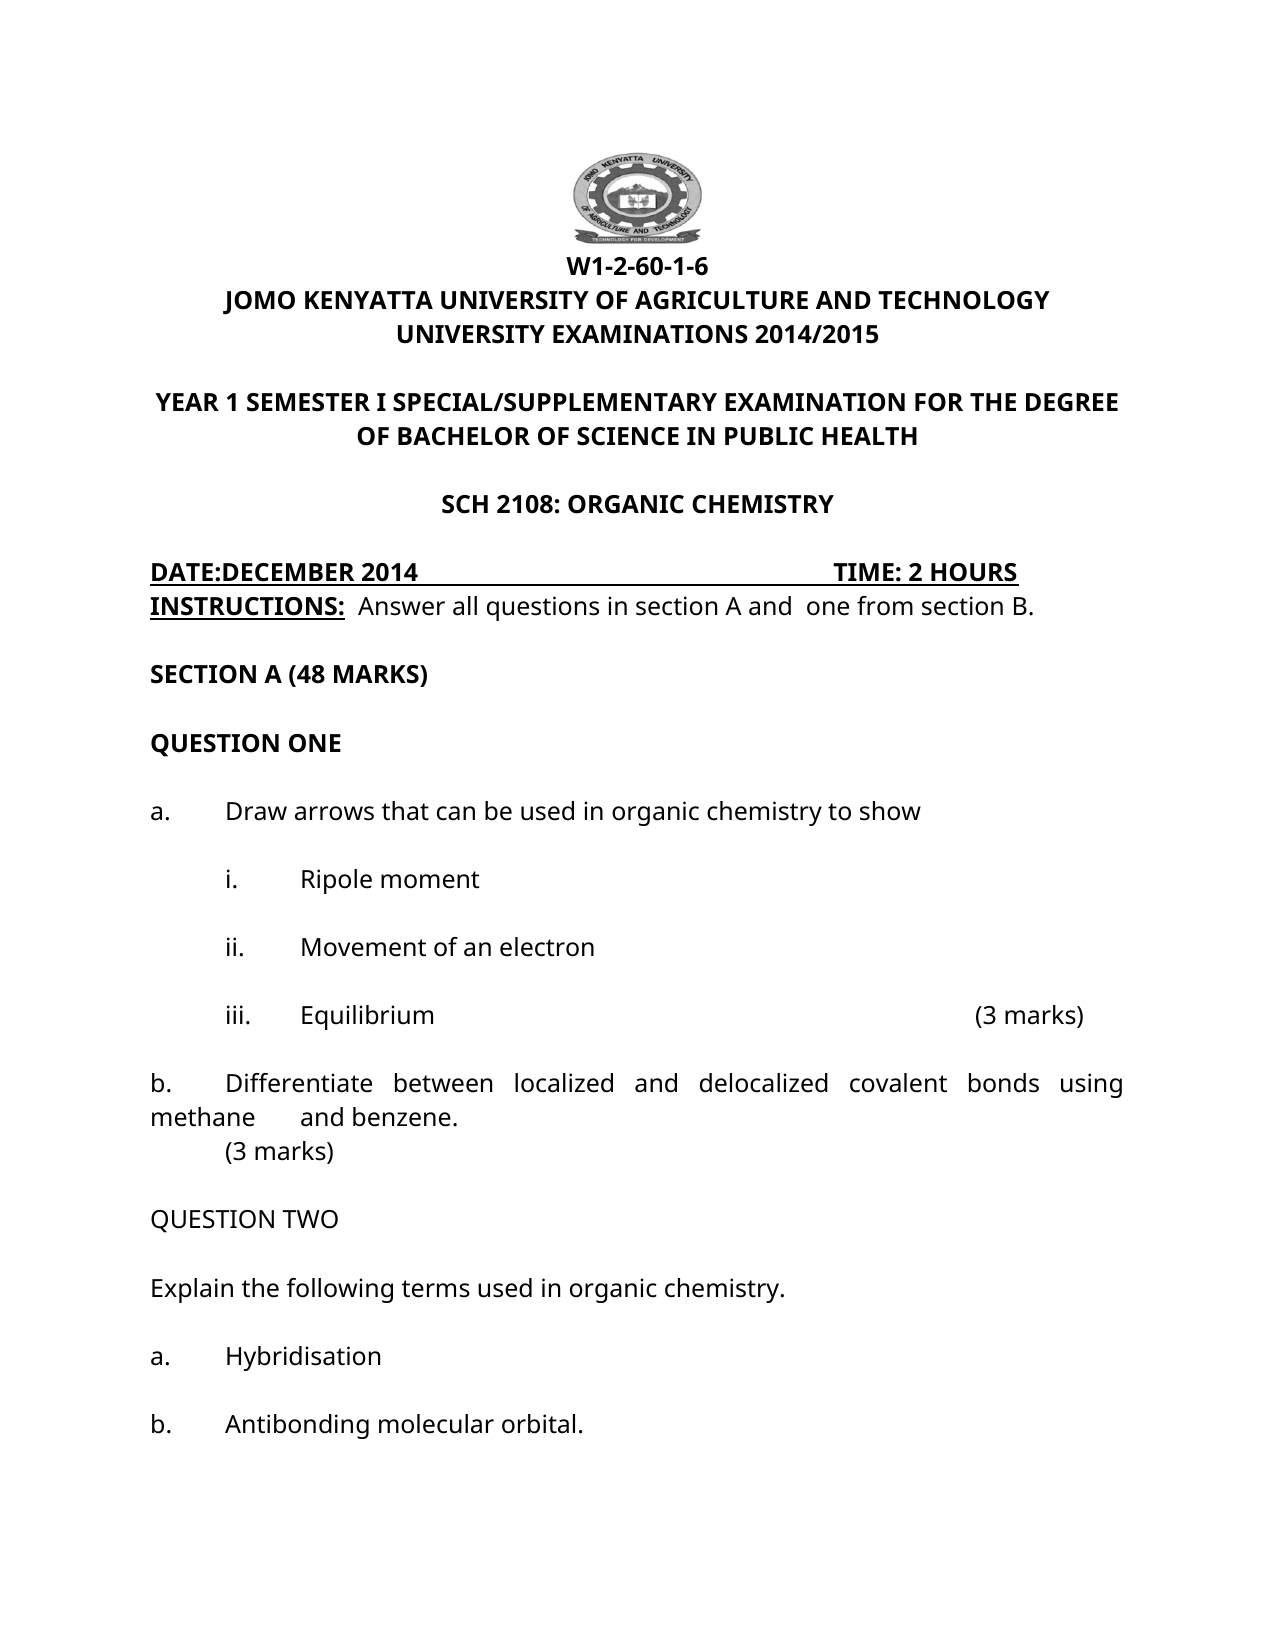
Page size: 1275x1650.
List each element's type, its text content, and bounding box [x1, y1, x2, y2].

text a. Draw arrows that can be used in organic chemistry to show [150, 793, 1125, 827]
text Explain the following terms used in organic chemistry. [150, 1270, 1125, 1304]
text UNIVERSITY EXAMINATIONS 2014/2015 [150, 317, 1125, 351]
text QUESTION TWO [150, 1202, 1125, 1236]
text b. Differentiate between localized and delocalized covalent bonds using methane and benzene. (3 marks) [150, 1066, 1125, 1168]
text i. Ripole moment [150, 862, 1125, 896]
text SCH 2108: ORGANIC CHEMISTRY [150, 487, 1125, 521]
text JOMO KENYATTA UNIVERSITY OF AGRICULTURE AND TECHNOLOGY [150, 282, 1125, 317]
text QUESTION ONE [150, 725, 1125, 759]
text INSTRUCTIONS: Answer all questions in section A and one from section B. [150, 589, 1125, 623]
text a. Hybridisation [150, 1338, 1125, 1372]
picture [553, 150, 722, 249]
text W1-2-60-1-6 [150, 248, 1125, 282]
text b. Antibonding molecular orbital. [150, 1407, 1125, 1441]
text iii. Equilibrium (3 marks) [150, 998, 1125, 1032]
text DATE:DECEMBER 2014 TIME: 2 HOURS [150, 555, 1125, 589]
text SECTION A (48 MARKS) [150, 657, 1125, 691]
text YEAR 1 SEMESTER I SPECIAL/SUPPLEMENTARY EXAMINATION FOR THE DEGREE OF BACHELOR OF SCIENCE IN PUBLIC HEALTH [150, 385, 1125, 453]
text ii. Movement of an electron [150, 930, 1125, 964]
